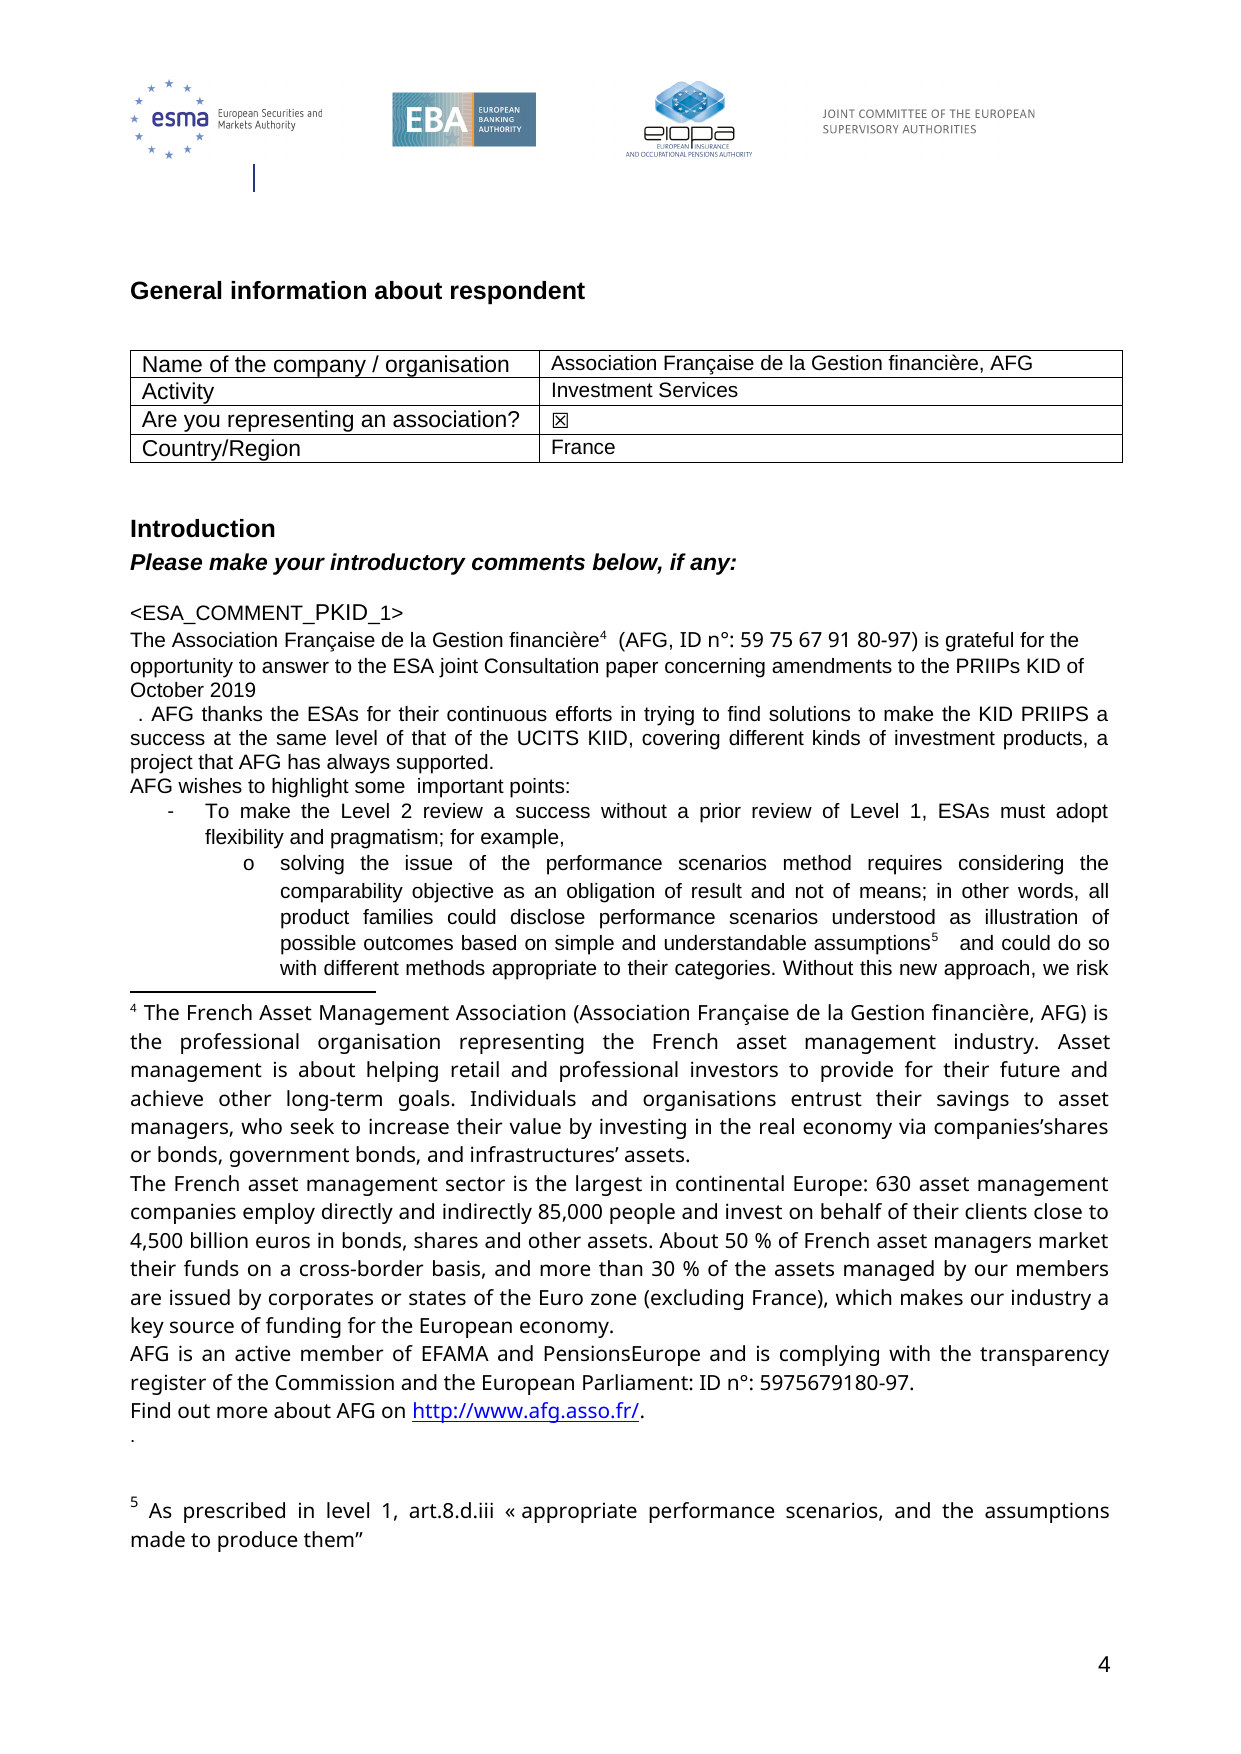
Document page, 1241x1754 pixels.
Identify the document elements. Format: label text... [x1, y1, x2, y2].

table_cell Country/Region [131, 435, 539, 462]
text Please make your introductory comments below, if any: [130, 549, 1110, 575]
subtitle Introduction [130, 514, 1110, 543]
table_header Name of the company / organisation [131, 351, 539, 377]
subtitle General information about respondent [130, 276, 1110, 305]
table_cell [540, 378, 1122, 405]
list To make the Level 2 review a success without a prior review of Level 1, ESAs must adopt flexibility and pragmatism; for example, [167, 798, 1110, 849]
text The Association Française de la Gestion financière (AFG, ID n°: 59 75 67 91 80-97) is grateful for the opportunity to answer to the ESA joint Consultation paper concerning amendments to the PRIIPs KID of October 2019 [130, 626, 1110, 702]
text AFG wishes to highlight some important points: [130, 774, 1110, 798]
table_cell Are you representing an association? [131, 406, 539, 434]
text . AFG thanks the ESAs for their continuous efforts in trying to find solutions to make the KID PRIIPS a success at the same level of that of the UCITS KIID, covering different kinds of investment products, a project that AFG has always supported. [130, 702, 1110, 774]
list solving the issue of the performance scenarios method requires considering the comparability objective as an obligation of result and not of means; in other words, all product families could disclose performance scenarios understood as illustration of possible outcomes based on simple and understandable assumptions and could do so with different methods appropriate to their categories. Without this new approach, we risk either producing incomprehensible and misleading figures or discussing for another 10 years the existence of a possible miraculous method of predicting the future. That is why we urge the ESAs to abandon its new probabilistic methodology ( for linear products) and consider seriously the methods suggested in Q.18, based on the concept of possible outcomes based on historical performances over the RHP of the product. [242, 851, 1110, 980]
picture [129, 73, 1045, 164]
text <ESA_COMMENT_PKID_1> [130, 599, 1110, 626]
table_cell Activity [131, 378, 539, 405]
